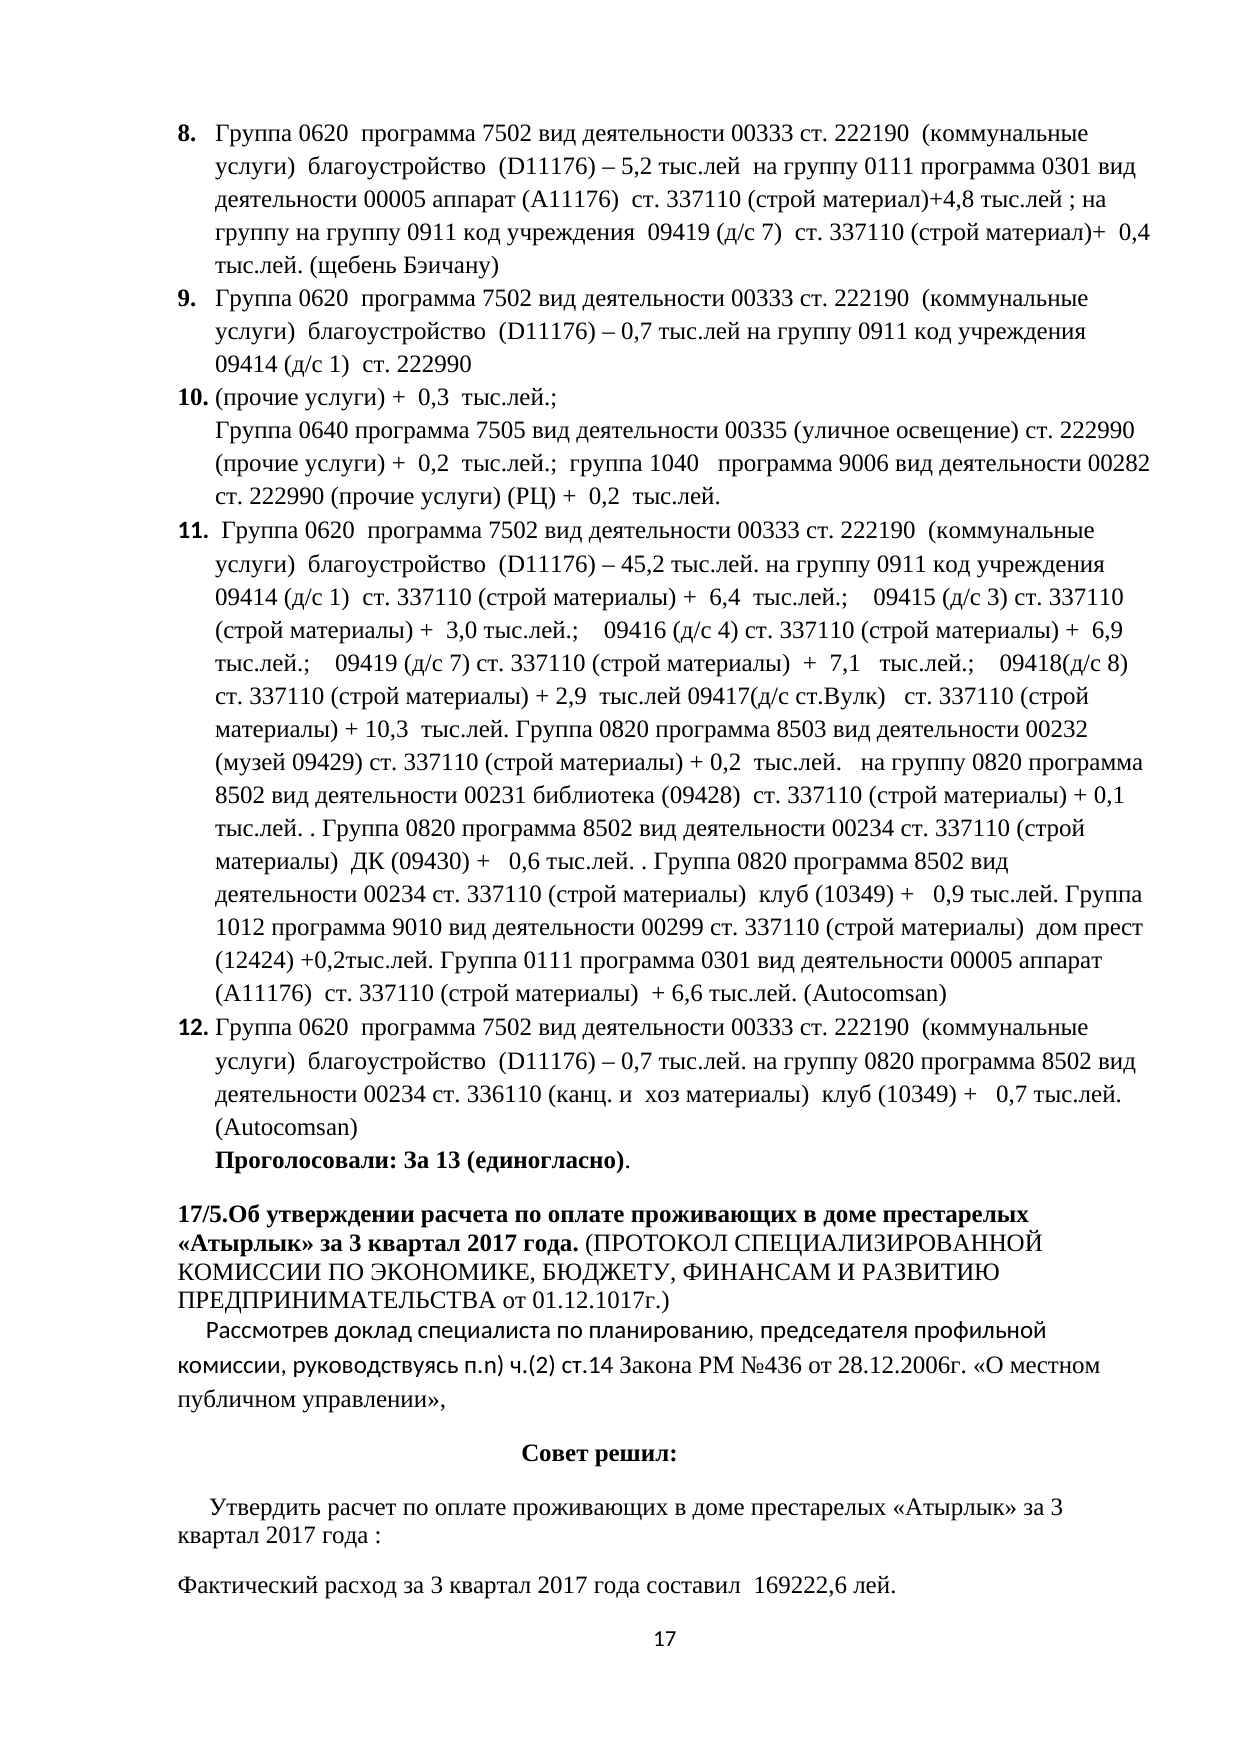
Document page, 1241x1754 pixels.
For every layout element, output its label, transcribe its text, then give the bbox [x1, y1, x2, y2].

text Рассмотрев доклад специалиста по планированию, председателя профильной комиссии, руководствуясь п.n) ч.(2) ст.14 Закона РМ №436 от 28.12.2006г. «О местном публичном управлении», [177, 1314, 1152, 1413]
list Группа 0640 программа 7505 вид деятельности 00335 (уличное освещение) ст. 222990 (прочие услуги) + 0,2 тыс.лей.; группа 1040 программа 9006 вид деятельности 00282 ст. 222990 (прочие услуги) (РЦ) + 0,2 тыс.лей. [215, 415, 1152, 510]
list Группа 0620 программа 7502 вид деятельности 00333 ст. 222190 (коммунальные услуги) благоустройство (D11176) – 45,2 тыс.лей. на группу 0911 код учреждения 09414 (д/с 1) ст. 337110 (строй материалы) + 6,4 тыс.лей.; 09415 (д/с 3) ст. 337110 (строй материалы) + 3,0 тыс.лей.; 09416 (д/с 4) ст. 337110 (строй материалы) + 6,9 тыс.лей.; 09419 (д/с 7) ст. 337110 (строй материалы) + 7,1 тыс.лей.; 09418(д/с 8) ст. 337110 (строй материалы) + 2,9 тыс.лей 09417(д/с ст.Вулк) ст. 337110 (строй материалы) + 10,3 тыс.лей. Группа 0820 программа 8503 вид деятельности 00232 (музей 09429) ст. 337110 (строй материалы) + 0,2 тыс.лей. на группу 0820 программа 8502 вид деятельности 00231 библиотека (09428) ст. 337110 (строй материалы) + 0,1 тыс.лей. . Группа 0820 программа 8502 вид деятельности 00234 ст. 337110 (строй материалы) ДК (09430) + 0,6 тыс.лей. . Группа 0820 программа 8502 вид деятельности 00234 ст. 337110 (строй материалы) клуб (10349) + 0,9 тыс.лей. Группа 1012 программа 9010 вид деятельности 00299 ст. 337110 (строй материалы) дом прест (12424) +0,2тыс.лей. Группа 0111 программа 0301 вид деятельности 00005 аппарат (А11176) ст. 337110 (строй материалы) + 6,6 тыс.лей. (Autocomsan) [177, 514, 1152, 1007]
text 17/5.Oб утверждении расчета по оплате проживающих в доме престарелых «Атырлык» за 3 квартал 2017 года. (ПРОТОКОЛ СПЕЦИАЛИЗИРОВАННОЙ КОМИССИИ ПО ЭКОНОМИКЕ, БЮДЖЕТУ, ФИНАНСАМ И РАЗВИТИЮ ПРЕДПРИНИМАТЕЛЬСТВА от 01.12.1017г.) [177, 1199, 1152, 1314]
list Группа 0620 программа 7502 вид деятельности 00333 ст. 222190 (коммунальные услуги) благоустройство (D11176) – 0,7 тыс.лей. на группу 0820 программа 8502 вид деятельности 00234 ст. 336110 (канц. и хоз материалы) клуб (10349) + 0,7 тыс.лей. (Autocomsan) [177, 1011, 1152, 1141]
list Группа 0620 программа 7502 вид деятельности 00333 ст. 222190 (коммунальные услуги) благоустройство (D11176) – 5,2 тыс.лей на группу 0111 программа 0301 вид деятельности 00005 аппарат (А11176) ст. 337110 (строй материал)+4,8 тыс.лей ; на группу на группу 0911 код учреждения 09419 (д/с 7) ст. 337110 (строй материал)+ 0,4 тыс.лей. (щебень Бэичану) [177, 118, 1152, 279]
list Группа 0620 программа 7502 вид деятельности 00333 ст. 222190 (коммунальные услуги) благоустройство (D11176) – 0,7 тыс.лей на группу 0911 код учреждения 09414 (д/с 1) ст. 222990 [177, 283, 1152, 378]
list (прочие услуги) + 0,3 тыс.лей.; [177, 382, 1152, 411]
text Совет решил: [177, 1438, 1152, 1467]
text Фактический расход за 3 квартал 2017 года составил 169222,6 лей. [177, 1570, 1152, 1599]
text Утвердить расчет по оплате проживающих в доме престарелых «Атырлык» за 3 квартал 2017 года : [177, 1492, 1152, 1549]
list Проголосовали: За 13 (единогласно). [215, 1145, 1152, 1174]
